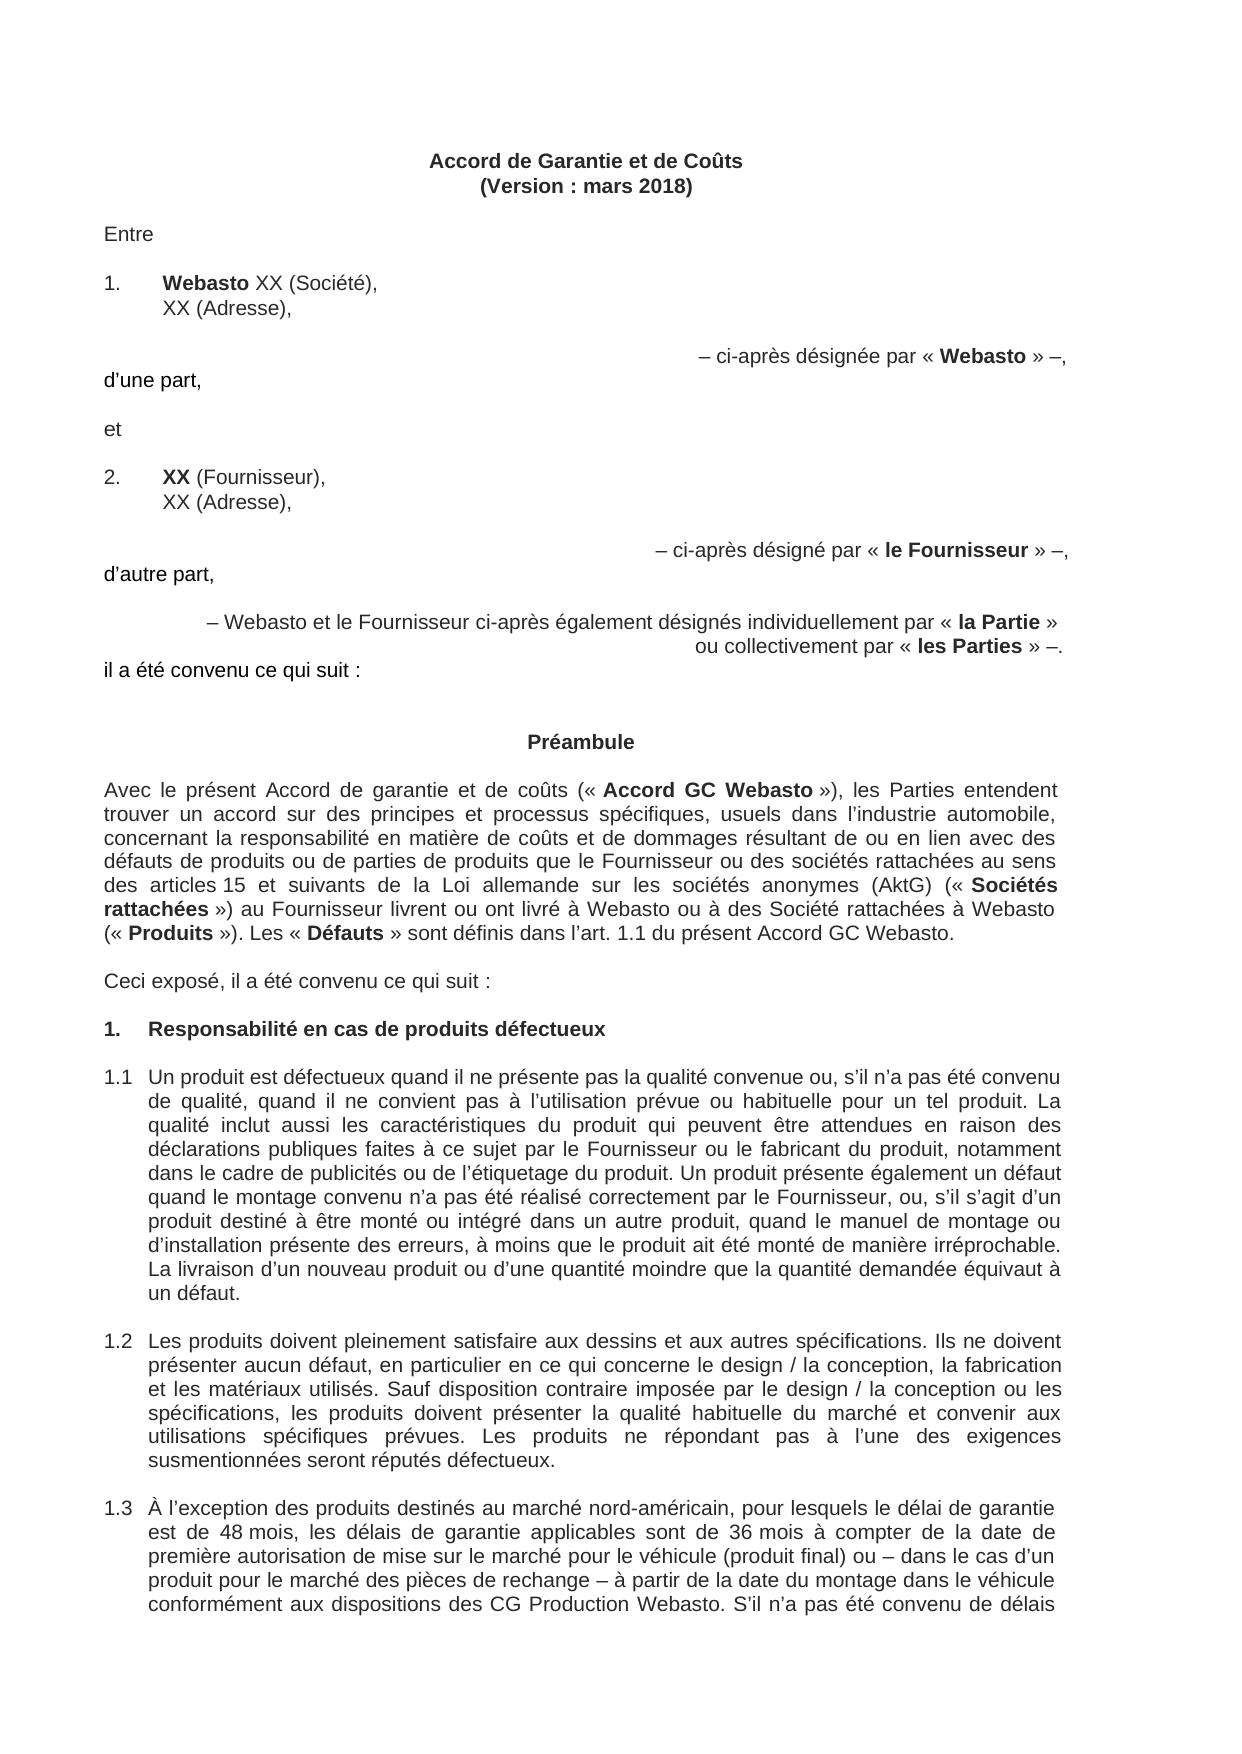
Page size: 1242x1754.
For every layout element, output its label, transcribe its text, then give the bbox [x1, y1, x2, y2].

text 2. XX (Fournisseur), [103, 465, 1063, 489]
text (Version : mars 2018) [103, 173, 1069, 198]
text Entre [103, 222, 1067, 246]
text et [103, 416, 1074, 441]
text Ceci exposé, il a été convenu ce qui suit : [103, 969, 1058, 993]
text Avec le présent Accord de garantie et de coûts (« Accord GC Webasto »), les Parties entendent trouver un accord sur des principes et processus spécifiques, usuels dans l’industrie automobile, concernant la responsabilité en matière de coûts et de dommages résultant de ou en lien avec des défauts de produits ou de parties de produits que le Fournisseur ou des sociétés rattachées au sens des articles 15 et suivants de la Loi allemande sur les sociétés anonymes (AktG) (« Sociétés rattachées ») au Fournisseur livrent ou ont livré à Webasto ou à des Société rattachées à Webasto (« Produits »). Les « Défauts » sont définis dans l’art. 1.1 du présent Accord GC Webasto. [103, 777, 1058, 945]
text il a été convenu ce qui suit : [103, 658, 1067, 682]
text – ci-après désigné par « le Fournisseur » –, [103, 538, 1069, 562]
list Les produits doivent pleinement satisfaire aux dessins et aux autres spécifications. Ils ne doivent présenter aucun défaut, en particulier en ce qui concerne le design / la conception, la fabrication et les matériaux utilisés. Sauf disposition contraire imposée par le design / la conception ou les spécifications, les produits doivent présenter la qualité habituelle du marché et convenir aux utilisations spécifiques prévues. Les produits ne répondant pas à l’une des exigences susmentionnées seront réputés défectueux. [103, 1328, 1062, 1472]
text d’une part, [103, 368, 1067, 392]
list Responsabilité en cas de produits défectueux [103, 1017, 1065, 1041]
text Accord de Garantie et de Coûts [103, 148, 1069, 173]
list Un produit est défectueux quand il ne présente pas la qualité convenue ou, s’il n’a pas été convenu de qualité, quand il ne convient pas à l’utilisation prévue ou habituelle pour un tel produit. La qualité inclut aussi les caractéristiques du produit qui peuvent être attendues en raison des déclarations publiques faites à ce sujet par le Fournisseur ou le fabricant du produit, notamment dans le cadre de publicités ou de l’étiquetage du produit. Un produit présente également un défaut quand le montage convenu n’a pas été réalisé correctement par le Fournisseur, ou, s’il s’agit d’un produit destiné à être monté ou intégré dans un autre produit, quand le manuel de montage ou d’installation présente des erreurs, à moins que le produit ait été monté de manière irréprochable. La livraison d’un nouveau produit ou d’une quantité moindre que la quantité demandée équivaut à un défaut. [103, 1065, 1062, 1304]
text XX (Adresse), [162, 489, 1067, 514]
list – ci-après désignée par « Webasto » –, [103, 344, 1067, 368]
list XX (Adresse), [162, 295, 678, 320]
list 1. Webasto XX (Société), [103, 270, 678, 295]
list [103, 1496, 1056, 1616]
text Préambule [103, 729, 1058, 753]
text – Webasto et le Fournisseur ci-après également désignés individuellement par « la Partie » ou collectivement par « les Parties » –. [103, 610, 1063, 658]
text d’autre part, [103, 562, 1067, 586]
